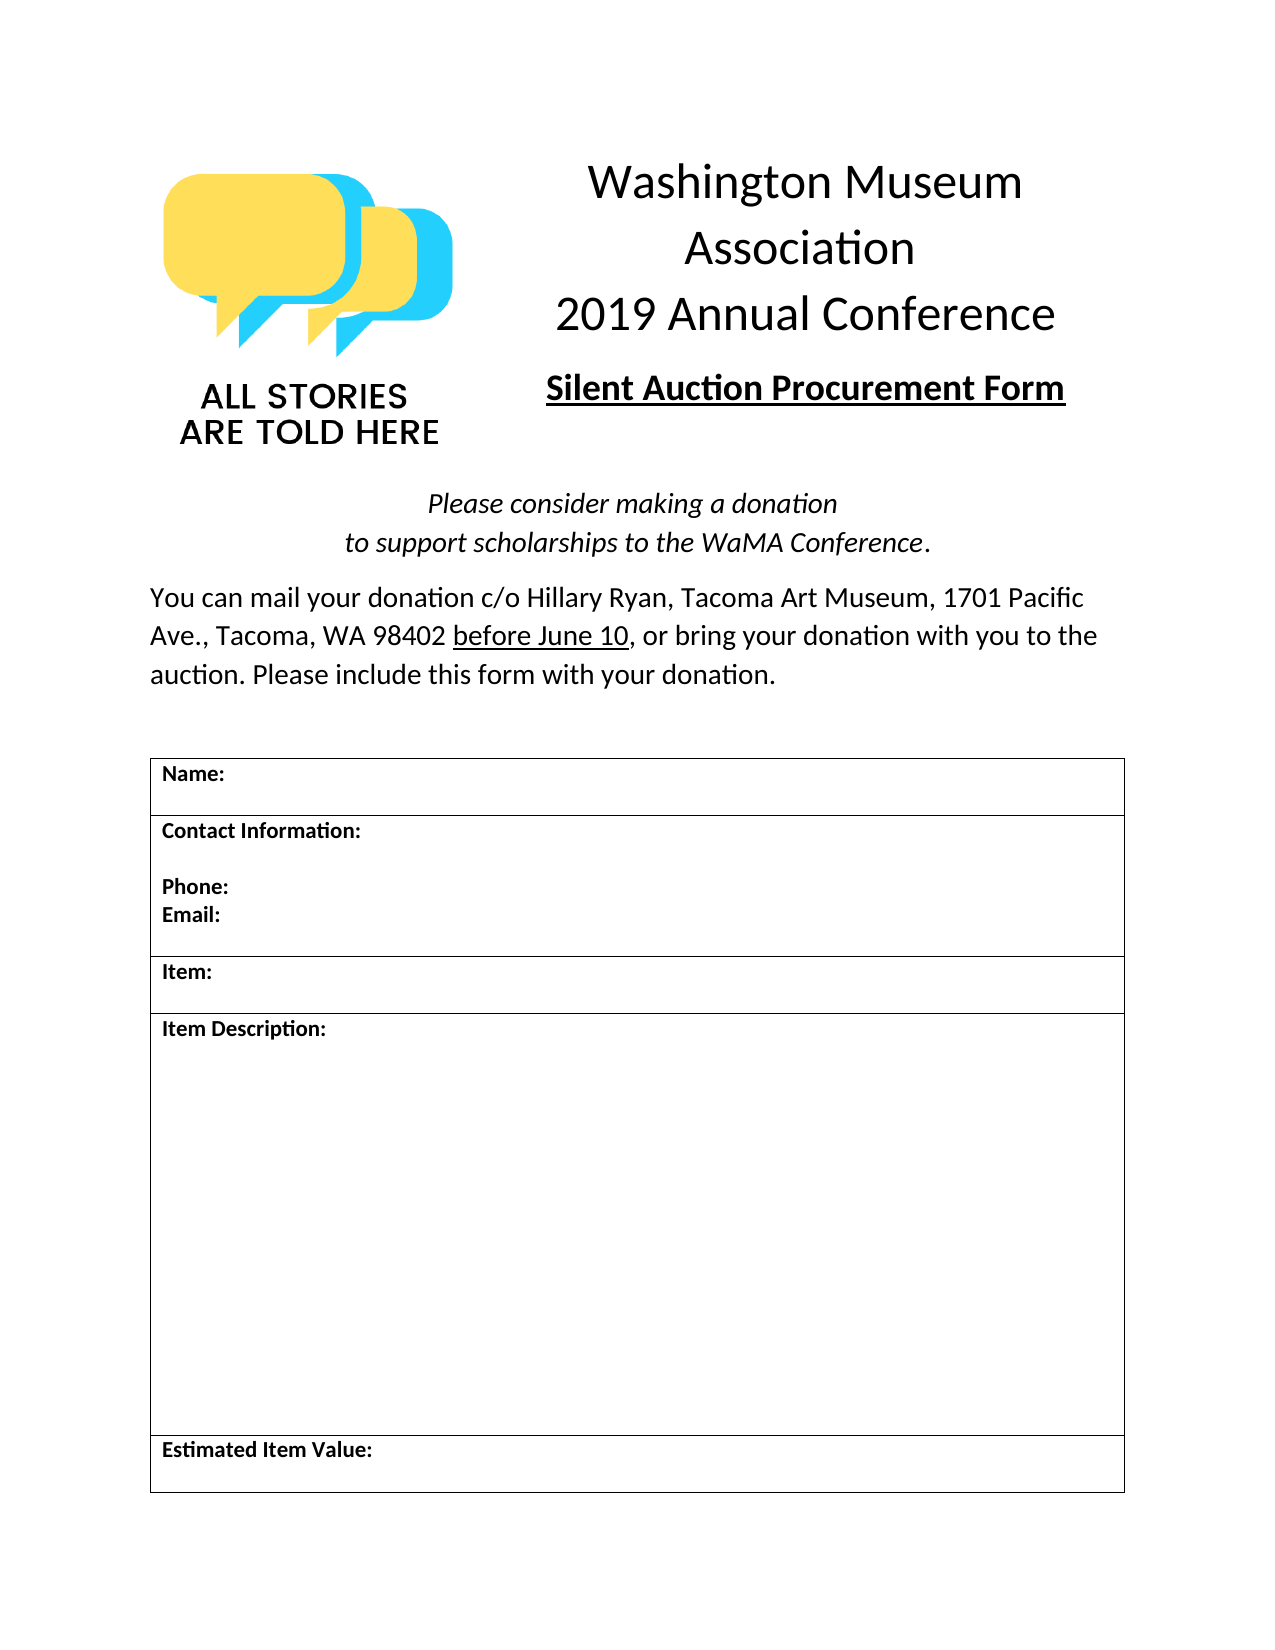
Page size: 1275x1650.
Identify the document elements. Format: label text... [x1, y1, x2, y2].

text You can mail your donation c/o Hillary Ryan, Tacoma Art Museum, 1701 Pacific Ave., Tacoma, WA 98402 before June 10, or bring your donation with you to the auction. Please include this form with your donation. [150, 579, 1125, 691]
table_cell Contact Information: Phone: Email: [151, 816, 1124, 956]
table_cell Estimated Item Value: [151, 1436, 1124, 1492]
table_cell Item: [151, 957, 1124, 1013]
text Washington Museum Association 2019 Annual Conference [468, 150, 1125, 343]
text Silent Auction Procurement Form [468, 364, 1125, 410]
picture [150, 150, 468, 468]
table_header Name: [151, 759, 1124, 815]
table_cell Item Description: [151, 1014, 1124, 1434]
text Please consider making a donation to support scholarships to the WaMA Conference. [150, 485, 1125, 559]
